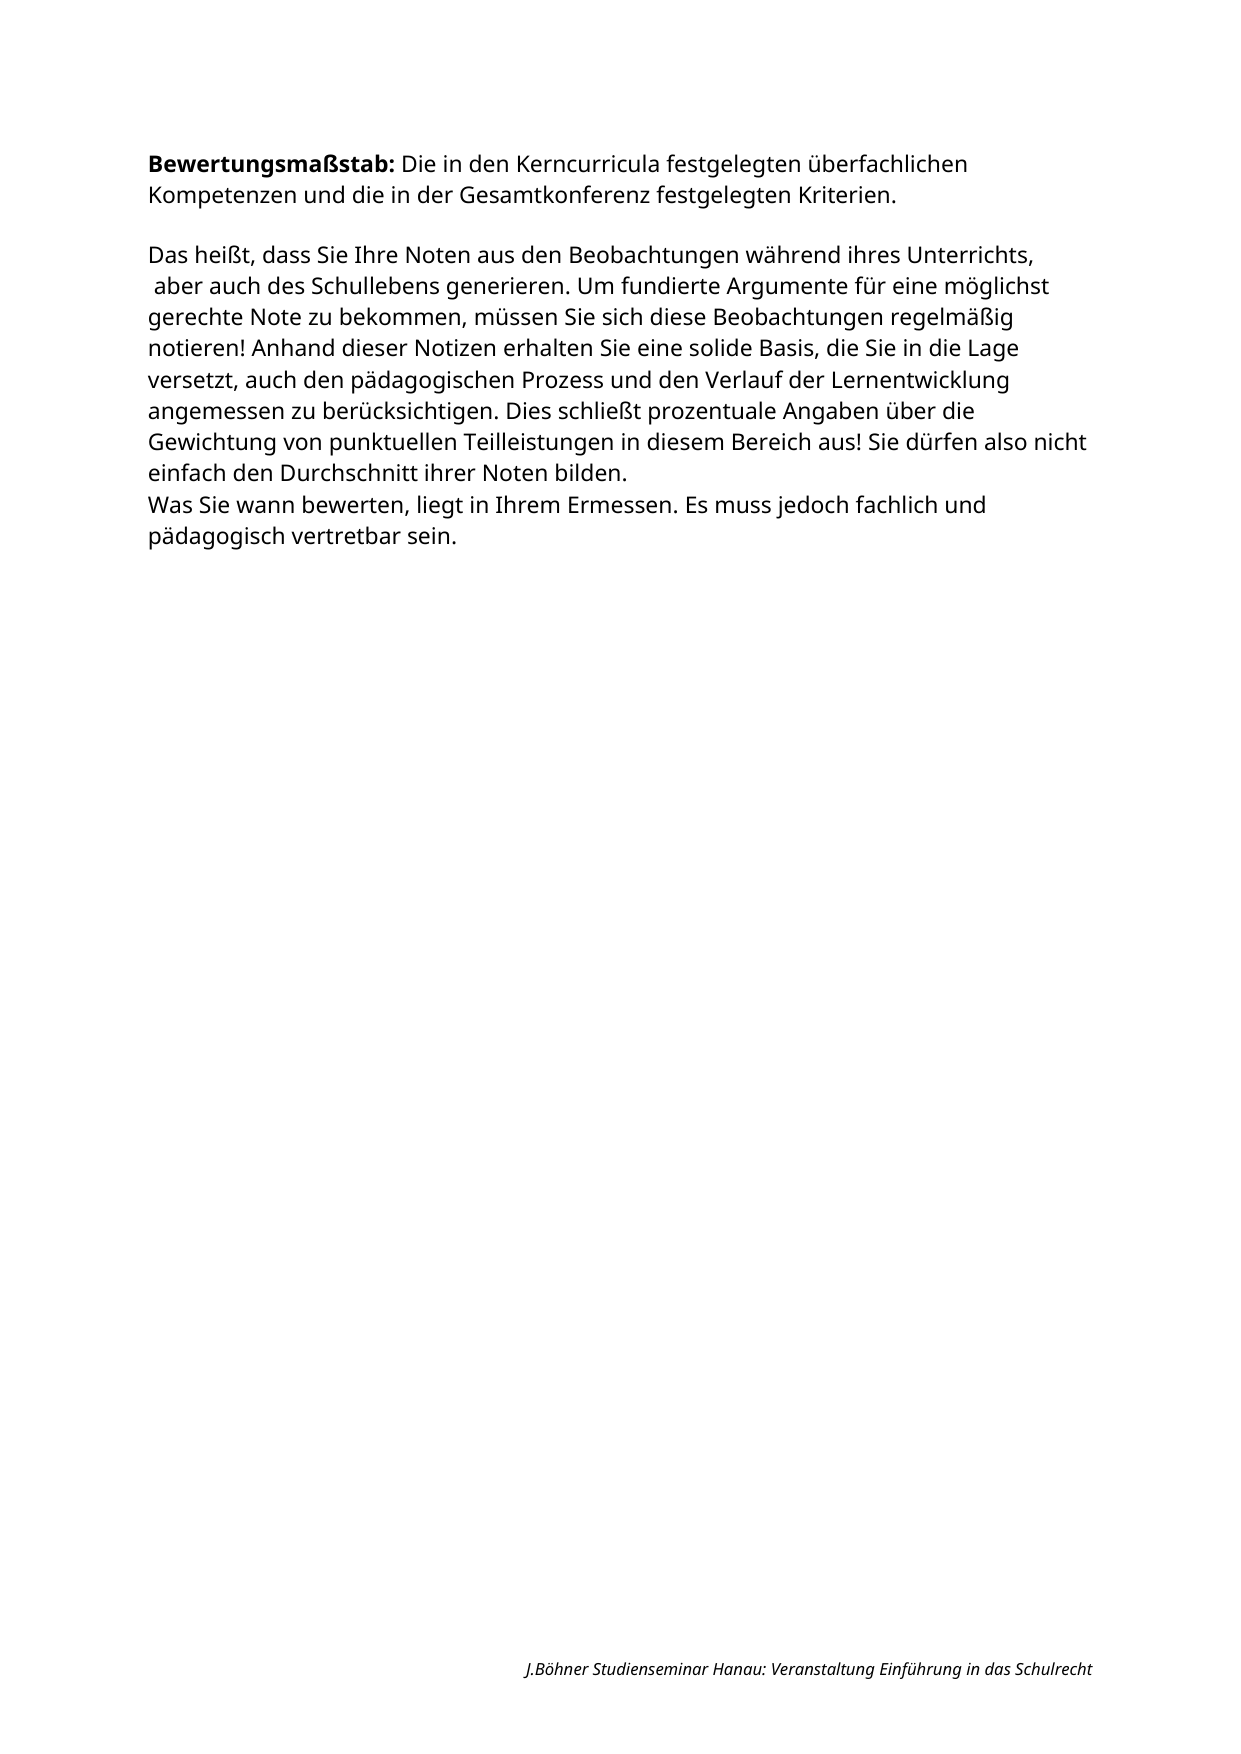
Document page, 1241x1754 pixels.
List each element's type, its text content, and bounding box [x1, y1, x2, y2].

text Bewertungsmaßstab: Die in den Kerncurricula festgelegten überfachlichen Kompetenzen und die in der Gesamtkonferenz festgelegten Kriterien. [148, 148, 1093, 210]
text Das heißt, dass Sie Ihre Noten aus den Beobachtungen während ihres Unterrichts, [148, 238, 1093, 270]
text aber auch des Schullebens generieren. Um fundierte Argumente für eine möglichst gerechte Note zu bekommen, müssen Sie sich diese Beobachtungen regelmäßig notieren! Anhand dieser Notizen erhalten Sie eine solide Basis, die Sie in die Lage versetzt, auch den pädagogischen Prozess und den Verlauf der Lernentwicklung angemessen zu berücksichtigen. Dies schließt prozentuale Angaben über die Gewichtung von punktuellen Teilleistungen in diesem Bereich aus! Sie dürfen also nicht einfach den Durchschnitt ihrer Noten bilden. [148, 270, 1093, 488]
text Was Sie wann bewerten, liegt in Ihrem Ermessen. Es muss jedoch fachlich und pädagogisch vertretbar sein. [148, 488, 1093, 551]
